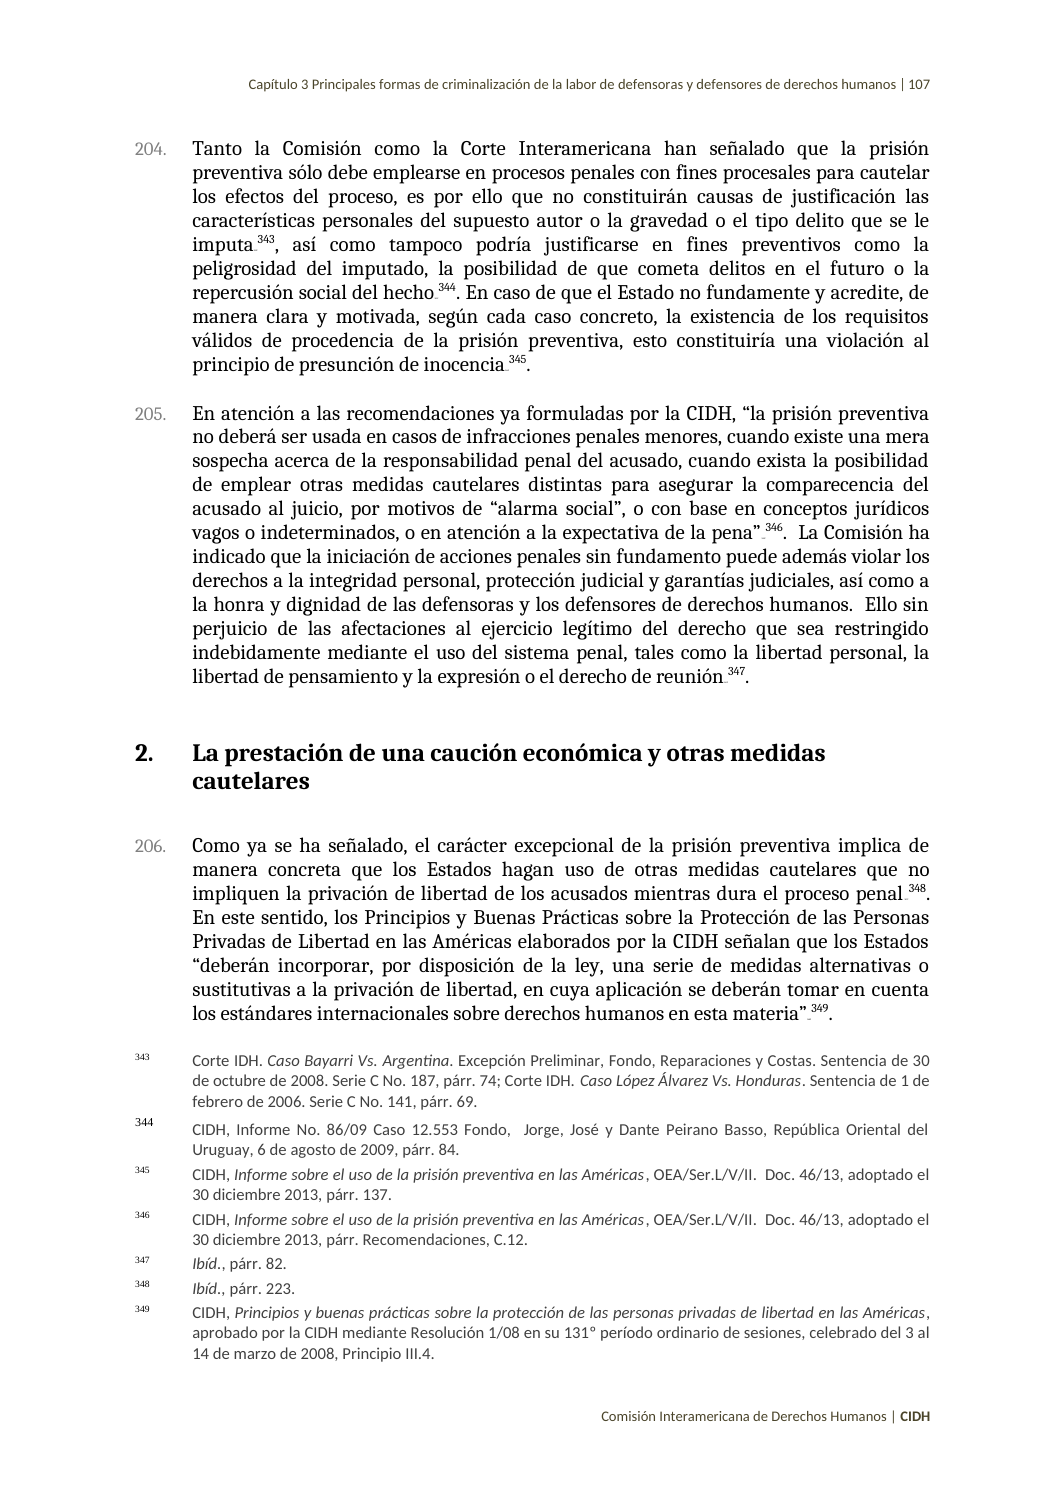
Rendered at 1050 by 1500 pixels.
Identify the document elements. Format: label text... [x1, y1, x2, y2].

text Tanto la Comisión como la Corte Interamericana han señalado que la prisión preventiva sólo debe emplearse en procesos penales con fines procesales para cautelar los efectos del proceso, es por ello que no constituirán causas de justificación las características personales del supuesto autor o la gravedad o el tipo delito que se le imputa342F, así como tampoco podría justificarse en fines preventivos como la peligrosidad del imputado, la posibilidad de que cometa delitos en el futuro o la repercusión social del hecho343F. En caso de que el Estado no fundamente y acredite, de manera clara y motivada, según cada caso concreto, la existencia de los requisitos válidos de procedencia de la prisión preventiva, esto constituiría una violación al principio de presunción de inocencia344F. [135, 137, 930, 376]
text En atención a las recomendaciones ya formuladas por la CIDH, “la prisión preventiva no deberá ser usada en casos de infracciones penales menores, cuando existe una mera sospecha acerca de la responsabilidad penal del acusado, cuando exista la posibilidad de emplear otras medidas cautelares distintas para asegurar la comparecencia del acusado al juicio, por motivos de “alarma social”, o con base en conceptos jurídicos vagos o indeterminados, o en atención a la expectativa de la pena”345F. La Comisión ha indicado que la iniciación de acciones penales sin fundamento puede además violar los derechos a la integridad personal, protección judicial y garantías judiciales, así como a la honra y dignidad de las defensoras y los defensores de derechos humanos. Ello sin perjuicio de las afectaciones al ejercicio legítimo del derecho que sea restringido indebidamente mediante el uso del sistema penal, tales como la libertad personal, la libertad de pensamiento y la expresión o el derecho de reunión346F. [135, 401, 930, 689]
subtitle 2. La prestación de una caución económica y otras medidas cautelares [135, 739, 930, 796]
text Como ya se ha señalado, el carácter excepcional de la prisión preventiva implica de manera concreta que los Estados hagan uso de otras medidas cautelares que no impliquen la privación de libertad de los acusados mientras dura el proceso penal347F. En este sentido, los Principios y Buenas Prácticas sobre la Protección de las Personas Privadas de Libertad en las Américas elaborados por la CIDH señalan que los Estados “deberán incorporar, por disposición de la ley, una serie de medidas alternativas o sustitutivas a la privación de libertad, en cuya aplicación se deberán tomar en cuenta los estándares internacionales sobre derechos humanos en esta materia”348F. [135, 834, 930, 1025]
